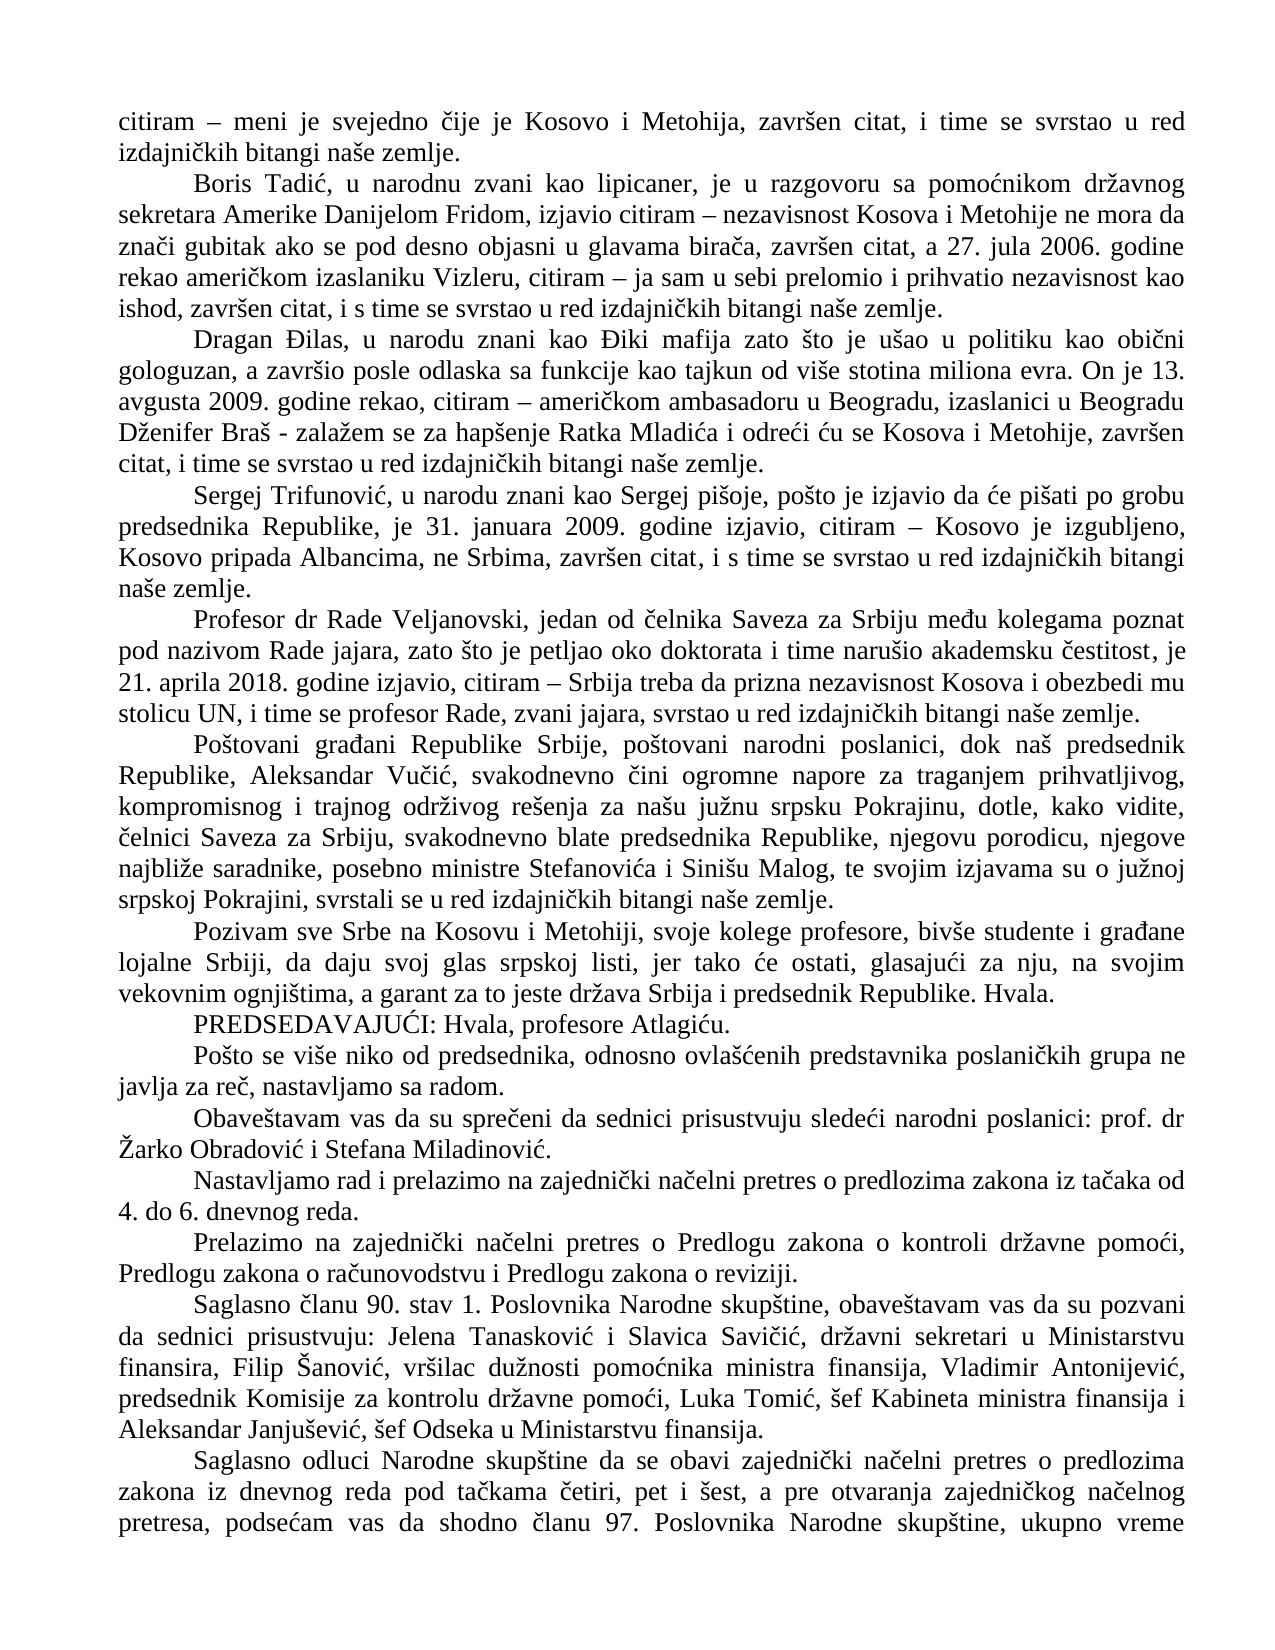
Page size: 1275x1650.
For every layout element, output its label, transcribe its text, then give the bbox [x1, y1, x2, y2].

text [118, 1444, 1186, 1538]
text Saglasno članu 90. stav 1. Poslovnika Narodne skupštine, obaveštavam vas da su pozvani da sednici prisustvuju: Jelena Tanasković i Slavica Savičić, državni sekretari u Ministarstvu finansira, Filip Šanović, vršilac dužnosti pomoćnika ministra finansija, Vladimir Antonijević, predsednik Komisije za kontrolu državne pomoći, Luka Tomić, šef Kabineta ministra finansija i Aleksandar Janjušević, šef Odseka u Ministarstvu finansija. [118, 1288, 1186, 1444]
text Pozivam sve Srbe na Kosovu i Metohiji, svoje kolege profesore, bivše studente i građane lojalne Srbiji, da daju svoj glas srpskoj listi, jer tako će ostati, glasajući za nju, na svojim vekovnim ognjištima, a garant za to jeste država Srbija i predsednik Republike. Hvala. [118, 915, 1186, 1008]
text PREDSEDAVAJUĆI: Hvala, profesore Atlagiću. [118, 1008, 1186, 1039]
text Pošto se više niko od predsednika, odnosno ovlašćenih predstavnika poslaničkih grupa ne javlja za reč, nastavljamo sa radom. [118, 1039, 1186, 1102]
text Boris Tadić, u narodnu zvani kao lipicaner, je u razgovoru sa pomoćnikom državnog sekretara Amerike Danijelom Fridom, izjavio citiram – nezavisnost Kosova i Metohije ne mora da znači gubitak ako se pod desno objasni u glavama birača, završen citat, a 27. jula 2006. godine rekao američkom izaslaniku Vizleru, citiram – ja sam u sebi prelomio i prihvatio nezavisnost kao ishod, završen citat, i s time se svrstao u red izdajničkih bitangi naše zemlje. [118, 167, 1186, 323]
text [118, 105, 1186, 167]
text Profesor dr Rade Veljanovski, jedan od čelnika Saveza za Srbiju među kolegama poznat pod nazivom Rade jajara, zato što je petljao oko doktorata i time narušio akademsku čestitost, je 21. aprila 2018. godine izjavio, citiram – Srbija treba da prizna nezavisnost Kosova i obezbedi mu stolicu UN, i time se profesor Rade, zvani jajara, svrstao u red izdajničkih bitangi naše zemlje. [118, 603, 1186, 728]
text Nastavljamo rad i prelazimo na zajednički načelni pretres o predlozima zakona iz tačaka od 4. do 6. dnevnog reda. [118, 1164, 1186, 1226]
text Obaveštavam vas da su sprečeni da sednici prisustvuju sledeći narodni poslanici: prof. dr Žarko Obradović i Stefana Miladinović. [118, 1102, 1186, 1164]
text Poštovani građani Republike Srbije, poštovani narodni poslanici, dok naš predsednik Republike, Aleksandar Vučić, svakodnevno čini ogromne napore za traganjem prihvatljivog, kompromisnog i trajnog održivog rešenja za našu južnu srpsku Pokrajinu, dotle, kako vidite, čelnici Saveza za Srbiju, svakodnevno blate predsednika Republike, njegovu porodicu, njegove najbliže saradnike, posebno ministre Stefanovića i Sinišu Malog, te svojim izjavama su o južnoj srpskoj Pokrajini, svrstali se u red izdajničkih bitangi naše zemlje. [118, 728, 1186, 915]
text Sergej Trifunović, u narodu znani kao Sergej pišoje, pošto je izjavio da će pišati po grobu predsednika Republike, je 31. januara 2009. godine izjavio, citiram – Kosovo je izgubljeno, Kosovo pripada Albancima, ne Srbima, završen citat, i s time se svrstao u red izdajničkih bitangi naše zemlje. [118, 479, 1186, 603]
text Prelazimo na zajednički načelni pretres o Predlogu zakona o kontroli državne pomoći, Predlogu zakona o računovodstvu i Predlogu zakona o reviziji. [118, 1226, 1186, 1288]
text Dragan Đilas, u narodu znani kao Điki mafija zato što je ušao u politiku kao obični gologuzan, a završio posle odlaska sa funkcije kao tajkun od više stotina miliona evra. On je 13. avgusta 2009. godine rekao, citiram – američkom ambasadoru u Beogradu, izaslanici u Beogradu Dženifer Braš - zalažem se za hapšenje Ratka Mladića i odreći ću se Kosova i Metohije, završen citat, i time se svrstao u red izdajničkih bitangi naše zemlje. [118, 323, 1186, 479]
